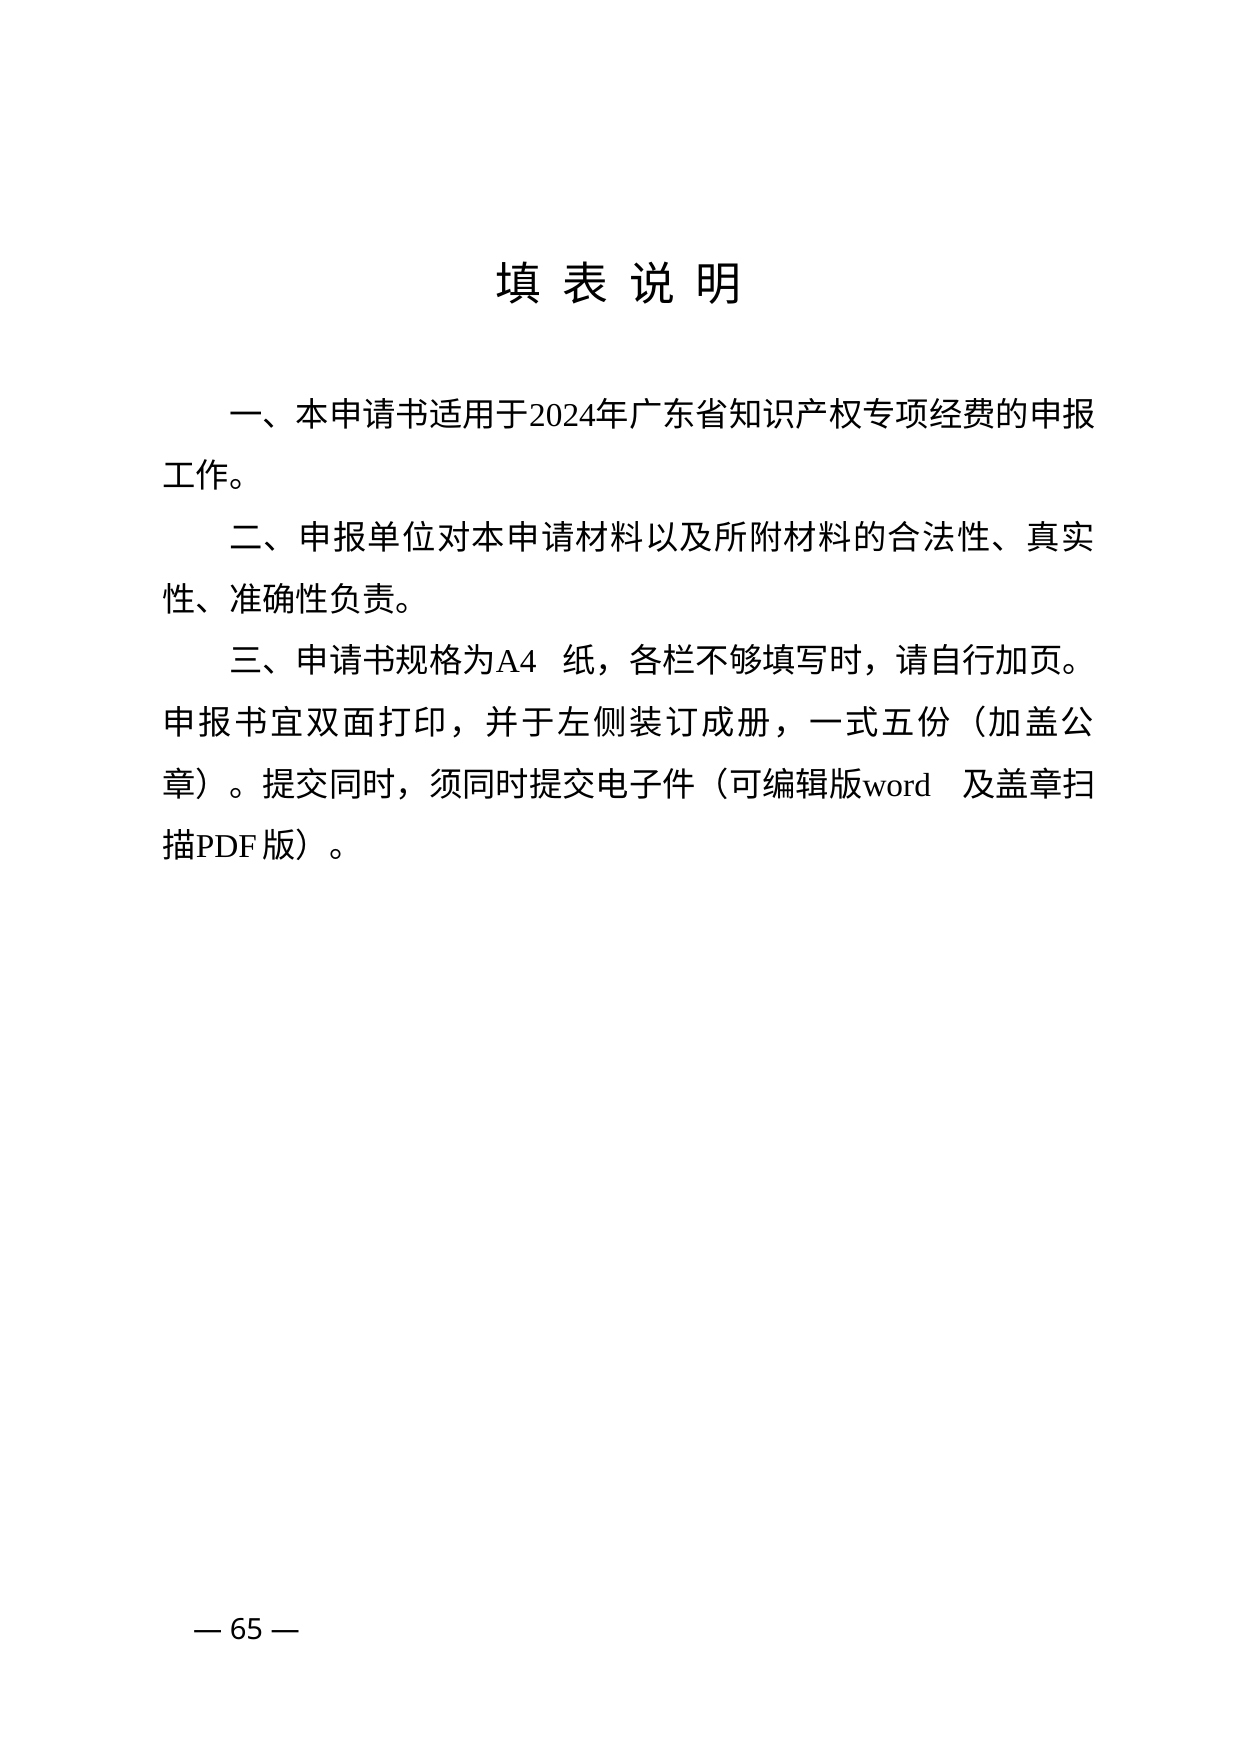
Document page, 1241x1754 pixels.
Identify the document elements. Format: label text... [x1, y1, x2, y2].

text 二、申报单位对本申请材料以及所附材料的合法性、真实性、准确性负责。 [162, 504, 1096, 628]
text 三、申请书规格为A4纸，各栏不够填写时，请自行加页。申报书宜双面打印，并于左侧装订成册，一式五份（加盖公章）。提交同时，须同时提交电子件（可编辑版word及盖章扫描PDF版）。 [162, 628, 1096, 874]
text 填表说明 [162, 219, 1096, 343]
text 一、本申请书适用于2024年广东省知识产权专项经费的申报工作。 [162, 381, 1096, 504]
